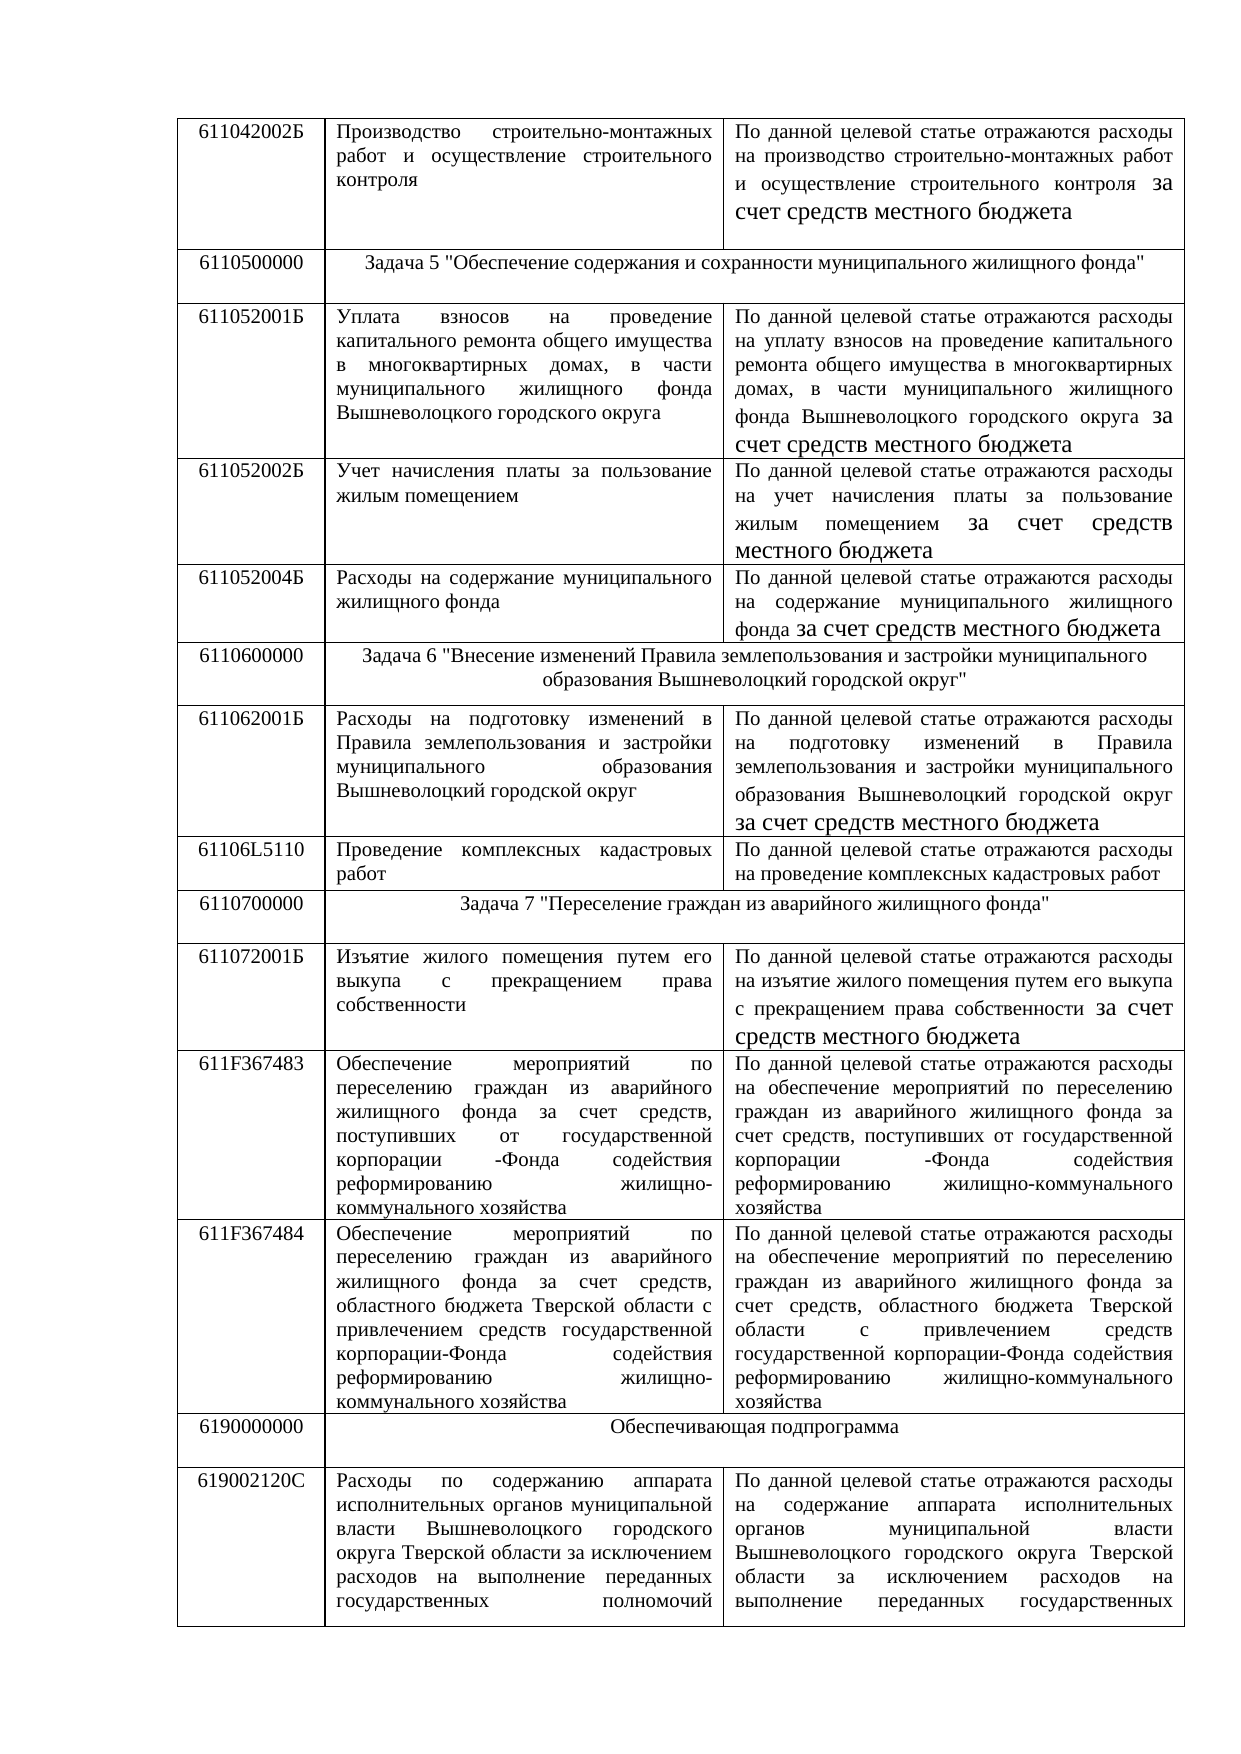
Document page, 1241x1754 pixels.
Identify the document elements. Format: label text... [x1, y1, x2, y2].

table_cell Изъятие жилого помещения путем его выкупа с прекращением права собственности [326, 944, 723, 1050]
table_cell По данной целевой статье отражаются расходы на изъятие жилого помещения путем его выкупа с прекращением права собственности за счет средств местного бюджета [724, 944, 1184, 1050]
table_cell Проведение комплексных кадастровых работ [326, 837, 723, 889]
table_cell По данной целевой статье отражаются расходы на уплату взносов на проведение капитального ремонта общего имущества в многоквартирных домах, в части муниципального жилищного фонда Вышневолоцкого городского округа за счет средств местного бюджета [724, 304, 1184, 457]
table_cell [724, 1468, 1184, 1626]
table_cell По данной целевой статье отражаются расходы на учет начисления платы за пользование жилым помещением за счет средств местного бюджета [724, 459, 1184, 564]
table_cell 611F367484 [178, 1220, 324, 1413]
table_cell 619002120С [178, 1468, 324, 1626]
table_cell Расходы на подготовку изменений в Правила землепользования и застройки муниципального образования Вышневолоцкий городской округ [326, 706, 723, 836]
table_cell Задача 7 "Переселение граждан из аварийного жилищного фонда" [326, 891, 1184, 943]
table_cell 611072001Б [178, 944, 324, 1050]
table_cell 61106L5110 [178, 837, 324, 889]
table_cell 6110500000 [178, 250, 324, 303]
table_cell По данной целевой статье отражаются расходы на подготовку изменений в Правила землепользования и застройки муниципального образования Вышневолоцкий городской округ за счет средств местного бюджета [724, 706, 1184, 836]
table_cell По данной целевой статье отражаются расходы на обеспечение мероприятий по переселению граждан из аварийного жилищного фонда за счет средств, областного бюджета Тверской области с привлечением средств государственной корпорации-Фонда содействия реформированию жилищно-коммунального хозяйства [724, 1220, 1184, 1413]
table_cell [326, 1468, 723, 1626]
table_cell 6110700000 [178, 891, 324, 943]
table_cell 611062001Б [178, 706, 324, 836]
table_cell Производство строительно-монтажных работ и осуществление строительного контроля [326, 119, 723, 249]
table_cell 6110600000 [178, 643, 324, 705]
table_cell Уплата взносов на проведение капитального ремонта общего имущества в многоквартирных домах, в части муниципального жилищного фонда Вышневолоцкого городского округа [326, 304, 723, 457]
table_cell 611052002Б [178, 459, 324, 564]
table_cell По данной целевой статье отражаются расходы на проведение комплексных кадастровых работ [724, 837, 1184, 889]
table_cell Задача 5 "Обеспечение содержания и сохранности муниципального жилищного фонда" [326, 250, 1184, 303]
table_cell 611042002Б [178, 119, 324, 249]
table_cell Учет начисления платы за пользование жилым помещением [326, 459, 723, 564]
table_cell Обеспечивающая подпрограмма [326, 1414, 1184, 1467]
table_cell 611F367483 [178, 1051, 324, 1219]
table_cell Обеспечение мероприятий по переселению граждан из аварийного жилищного фонда за счет средств, поступивших от государственной корпорации -Фонда содействия реформированию жилищно-коммунального хозяйства [326, 1051, 723, 1219]
table_cell 611052001Б [178, 304, 324, 457]
table_cell По данной целевой статье отражаются расходы на производство строительно-монтажных работ и осуществление строительного контроля за счет средств местного бюджета [724, 119, 1184, 249]
table_cell 611052004Б [178, 565, 324, 642]
table_cell 6190000000 [178, 1414, 324, 1467]
table_cell Задача 6 "Внесение изменений Правила землепользования и застройки муниципального образования Вышневолоцкий городской округ" [326, 643, 1184, 705]
table_cell По данной целевой статье отражаются расходы на содержание муниципального жилищного фонда за счет средств местного бюджета [724, 565, 1184, 642]
table_cell Расходы на содержание муниципального жилищного фонда [326, 565, 723, 642]
table_cell Обеспечение мероприятий по переселению граждан из аварийного жилищного фонда за счет средств, областного бюджета Тверской области с привлечением средств государственной корпорации-Фонда содействия реформированию жилищно-коммунального хозяйства [326, 1220, 723, 1413]
table_cell По данной целевой статье отражаются расходы на обеспечение мероприятий по переселению граждан из аварийного жилищного фонда за счет средств, поступивших от государственной корпорации -Фонда содействия реформированию жилищно-коммунального хозяйства [724, 1051, 1184, 1219]
